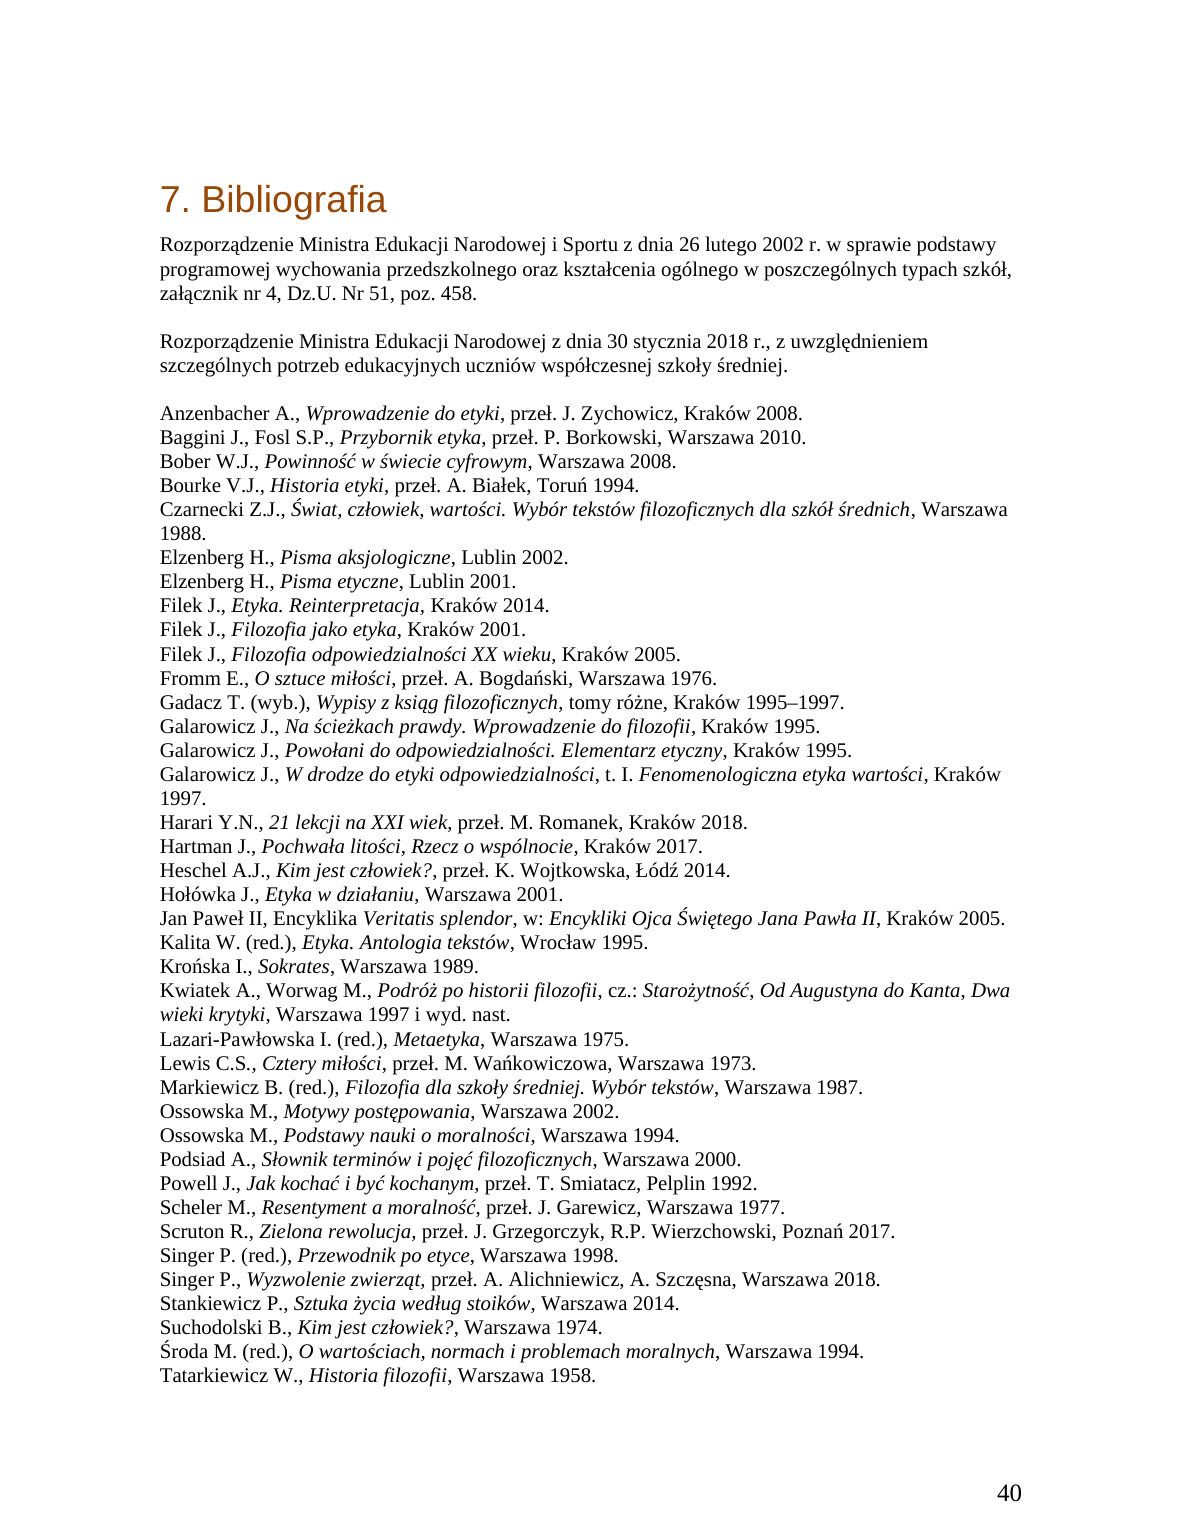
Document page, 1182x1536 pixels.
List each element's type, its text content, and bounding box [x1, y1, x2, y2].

text Harari Y.N., 21 lekcji na XXI wiek, przeł. M. Romanek, Kraków 2018. [159, 810, 1022, 834]
text Czarnecki Z.J., Świat, człowiek, wartości. Wybór tekstów filozoficznych dla szkół średnich, Warszawa 1988. [159, 497, 1022, 545]
text Kwiatek A., Worwag M., Podróż po historii filozofii, cz.: Starożytność, Od Augustyna do Kanta, Dwa wieki krytyki, Warszawa 1997 i wyd. nast. [159, 978, 1022, 1026]
text Galarowicz J., Powołani do odpowiedzialności. Elementarz etyczny, Kraków 1995. [159, 738, 1022, 762]
text Galarowicz J., Na ścieżkach prawdy. Wprowadzenie do filozofii, Kraków 1995. [159, 714, 1022, 738]
text Baggini J., Fosl S.P., Przybornik etyka, przeł. P. Borkowski, Warszawa 2010. [159, 425, 1022, 449]
text Fromm E., O sztuce miłości, przeł. A. Bogdański, Warszawa 1976. [159, 666, 1022, 689]
text Gadacz T. (wyb.), Wypisy z ksiąg filozoficznych, tomy różne, Kraków 1995–1997. [159, 689, 1022, 714]
text Powell J., Jak kochać i być kochanym, przeł. T. Smiatacz, Pelplin 1992. [159, 1171, 1022, 1195]
text Elzenberg H., Pisma etyczne, Lublin 2001. [159, 569, 1022, 593]
text Singer P., Wyzwolenie zwierząt, przeł. A. Alichniewicz, A. Szczęsna, Warszawa 2018. [159, 1267, 1022, 1291]
text Galarowicz J., W drodze do etyki odpowiedzialności, t. I. Fenomenologiczna etyka wartości, Kraków 1997. [159, 762, 1022, 810]
text Kalita W. (red.), Etyka. Antologia tekstów, Wrocław 1995. [159, 930, 1022, 954]
text Heschel A.J., Kim jest człowiek?, przeł. K. Wojtkowska, Łódź 2014. [159, 858, 1022, 882]
text Krońska I., Sokrates, Warszawa 1989. [159, 954, 1022, 978]
text Scheler M., Resentyment a moralność, przeł. J. Garewicz, Warszawa 1977. [159, 1195, 1022, 1219]
text Singer P. (red.), Przewodnik po etyce, Warszawa 1998. [159, 1243, 1022, 1267]
text Lazari-Pawłowska I. (red.), Metaetyka, Warszawa 1975. [159, 1026, 1022, 1051]
text Rozporządzenie Ministra Edukacji Narodowej z dnia 30 stycznia 2018 r., z uwzględnieniem szczególnych potrzeb edukacyjnych uczniów współczesnej szkoły średniej. [159, 329, 1022, 377]
text Filek J., Filozofia jako etyka, Kraków 2001. [159, 617, 1022, 641]
text Podsiad A., Słownik terminów i pojęć filozoficznych, Warszawa 2000. [159, 1147, 1022, 1171]
text Ossowska M., Motywy postępowania, Warszawa 2002. [159, 1099, 1022, 1123]
text Tatarkiewicz W., Historia filozofii, Warszawa 1958. [159, 1363, 1022, 1387]
text Hartman J., Pochwała litości, Rzecz o wspólnocie, Kraków 2017. [159, 834, 1022, 858]
text Stankiewicz P., Sztuka życia według stoików, Warszawa 2014. [159, 1291, 1022, 1315]
text Bourke V.J., Historia etyki, przeł. A. Białek, Toruń 1994. [159, 473, 1022, 497]
text Filek J., Etyka. Reinterpretacja, Kraków 2014. [159, 593, 1022, 617]
text Jan Paweł II, Encyklika Veritatis splendor, w: Encykliki Ojca Świętego Jana Pawła II, Kraków 2005. [159, 906, 1022, 930]
text Elzenberg H., Pisma aksjologiczne, Lublin 2002. [159, 545, 1022, 569]
text 7. Bibliografia [159, 172, 1022, 220]
text Filek J., Filozofia odpowiedzialności XX wieku, Kraków 2005. [159, 641, 1022, 666]
text Rozporządzenie Ministra Edukacji Narodowej i Sportu z dnia 26 lutego 2002 r. w sprawie podstawy programowej wychowania przedszkolnego oraz kształcenia ogólnego w poszczególnych typach szkół, załącznik nr 4, Dz.U. Nr 51, poz. 458. [159, 232, 1022, 304]
text Scruton R., Zielona rewolucja, przeł. J. Grzegorczyk, R.P. Wierzchowski, Poznań 2017. [159, 1219, 1022, 1243]
text Środa M. (red.), O wartościach, normach i problemach moralnych, Warszawa 1994. [159, 1339, 1022, 1363]
text Ossowska M., Podstawy nauki o moralności, Warszawa 1994. [159, 1123, 1022, 1147]
text Bober W.J., Powinność w świecie cyfrowym, Warszawa 2008. [159, 449, 1022, 473]
text Lewis C.S., Cztery miłości, przeł. M. Wańkowiczowa, Warszawa 1973. [159, 1051, 1022, 1074]
text Anzenbacher A., Wprowadzenie do etyki, przeł. J. Zychowicz, Kraków 2008. [159, 401, 1022, 425]
text Suchodolski B., Kim jest człowiek?, Warszawa 1974. [159, 1315, 1022, 1339]
text Markiewicz B. (red.), Filozofia dla szkoły średniej. Wybór tekstów, Warszawa 1987. [159, 1074, 1022, 1099]
text Hołówka J., Etyka w działaniu, Warszawa 2001. [159, 882, 1022, 906]
